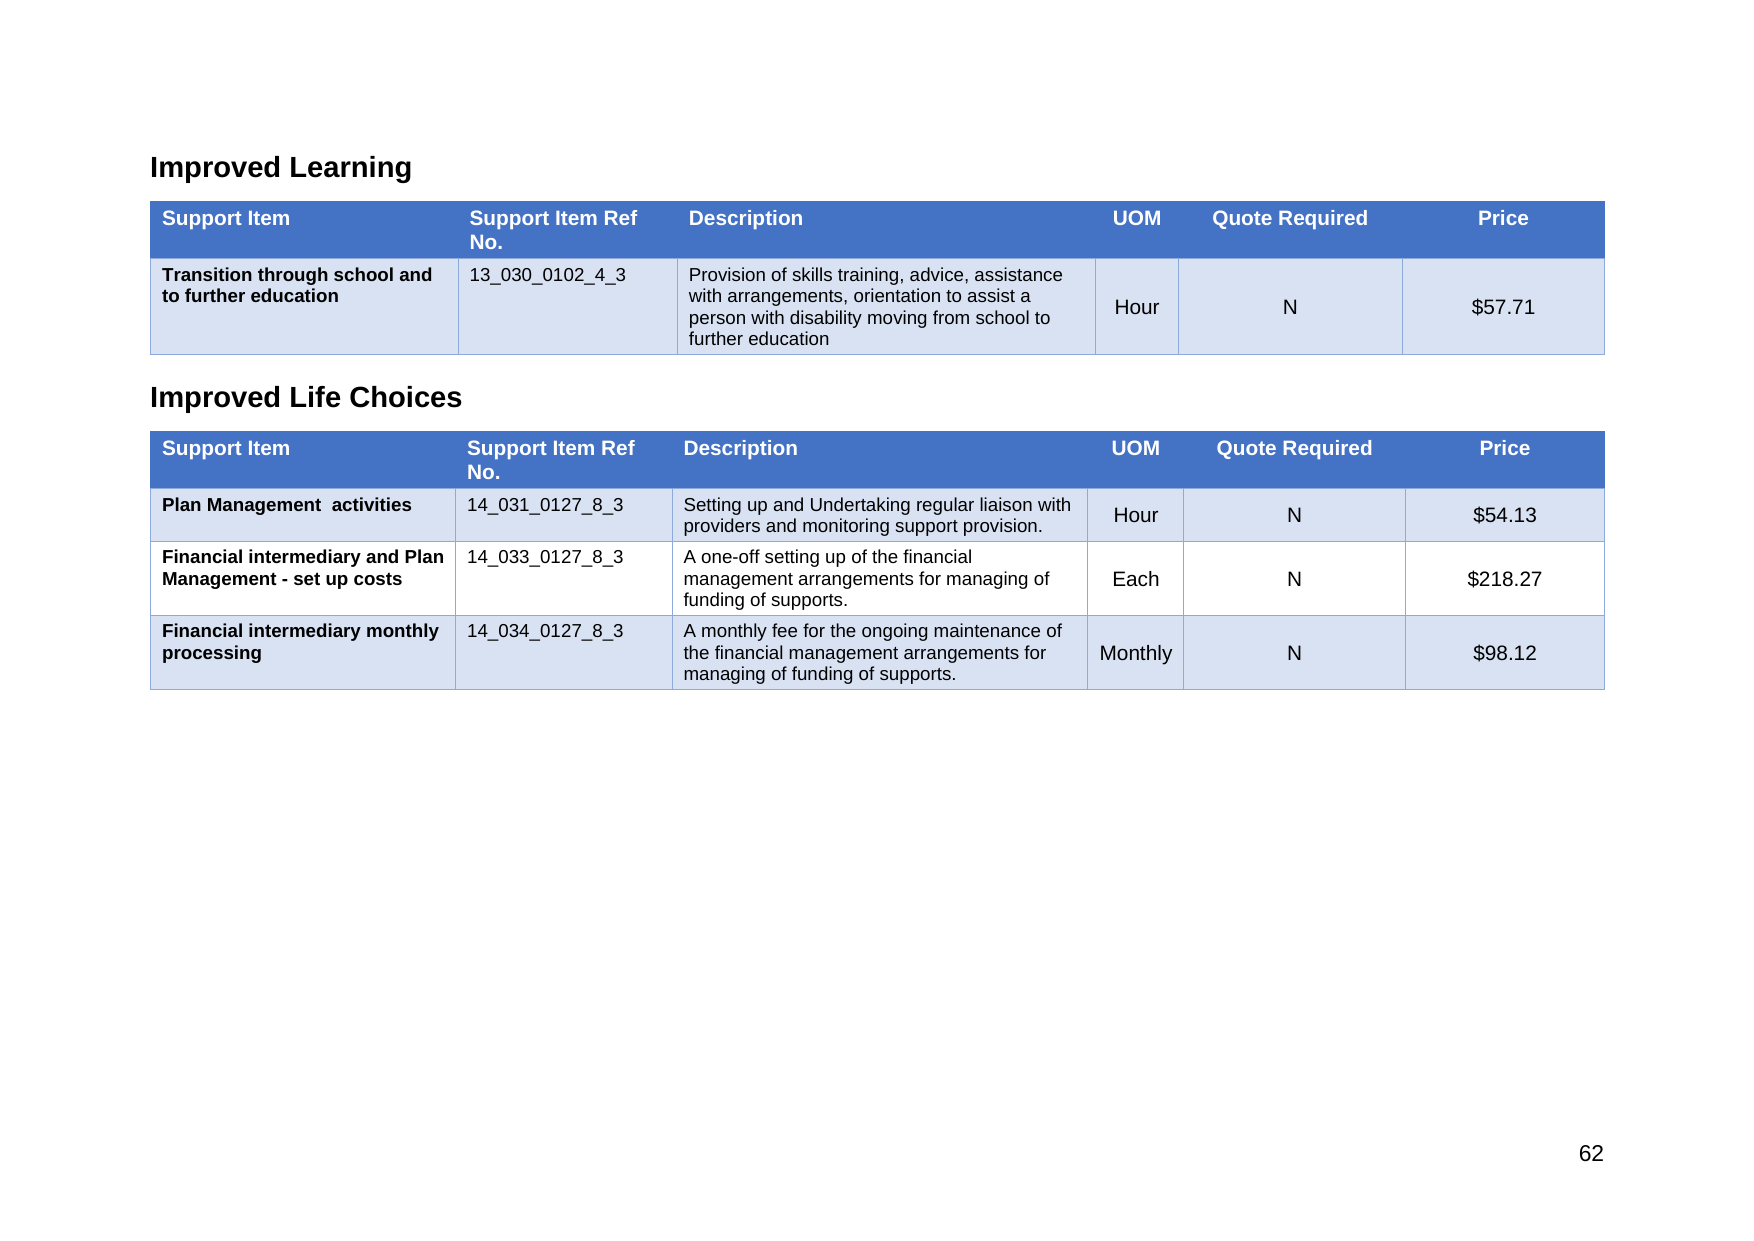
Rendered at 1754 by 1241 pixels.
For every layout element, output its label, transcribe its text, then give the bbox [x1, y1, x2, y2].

table_header UOM [1096, 202, 1178, 258]
table_cell Plan Management activities [151, 489, 455, 541]
table_header Price [1403, 202, 1604, 258]
table_cell Financial intermediary and Plan Management - set up costs [151, 542, 455, 615]
subtitle Improved Learning [150, 150, 1604, 183]
table_cell Monthly [1088, 616, 1183, 689]
table_cell N [1184, 616, 1405, 689]
table_cell A one-off setting up of the financial management arrangements for managing of funding of supports. [673, 542, 1087, 615]
table_cell Hour [1088, 489, 1183, 541]
table_header Description [678, 202, 1095, 258]
table_cell Each [1088, 542, 1183, 615]
table_header Support Item [151, 432, 455, 488]
table_cell $98.12 [1406, 616, 1604, 689]
table_cell 13_030_0102_4_3 [459, 259, 677, 354]
table_header Price [1406, 432, 1604, 488]
table_cell N [1184, 489, 1405, 541]
table_cell N [1184, 542, 1405, 615]
table_header Support Item Ref No. [459, 202, 677, 258]
table_cell 14_031_0127_8_3 [456, 489, 672, 541]
table_cell Setting up and Undertaking regular liaison with providers and monitoring support provision. [673, 489, 1087, 541]
table_header Support Item Ref No. [456, 432, 672, 488]
table_header UOM [1088, 432, 1183, 488]
table_cell $54.13 [1406, 489, 1604, 541]
table_cell 14_033_0127_8_3 [456, 542, 672, 615]
subtitle Improved Life Choices [150, 380, 1604, 413]
table_header Description [673, 432, 1087, 488]
table_cell 14_034_0127_8_3 [456, 616, 672, 689]
table_cell $218.27 [1406, 542, 1604, 615]
table_cell N [1179, 259, 1402, 354]
table_header Quote Required [1179, 202, 1402, 258]
table_cell $57.71 [1403, 259, 1604, 354]
table_header Support Item [151, 202, 458, 258]
table_cell Financial intermediary monthly processing [151, 616, 455, 689]
table_cell Hour [1096, 259, 1178, 354]
table_header Quote Required [1184, 432, 1405, 488]
table_cell Transition through school and to further education [151, 259, 458, 354]
table_cell A monthly fee for the ongoing maintenance of the financial management arrangements for managing of funding of supports. [673, 616, 1087, 689]
table_cell Provision of skills training, advice, assistance with arrangements, orientation to assist a person with disability moving from school to further education [678, 259, 1095, 354]
